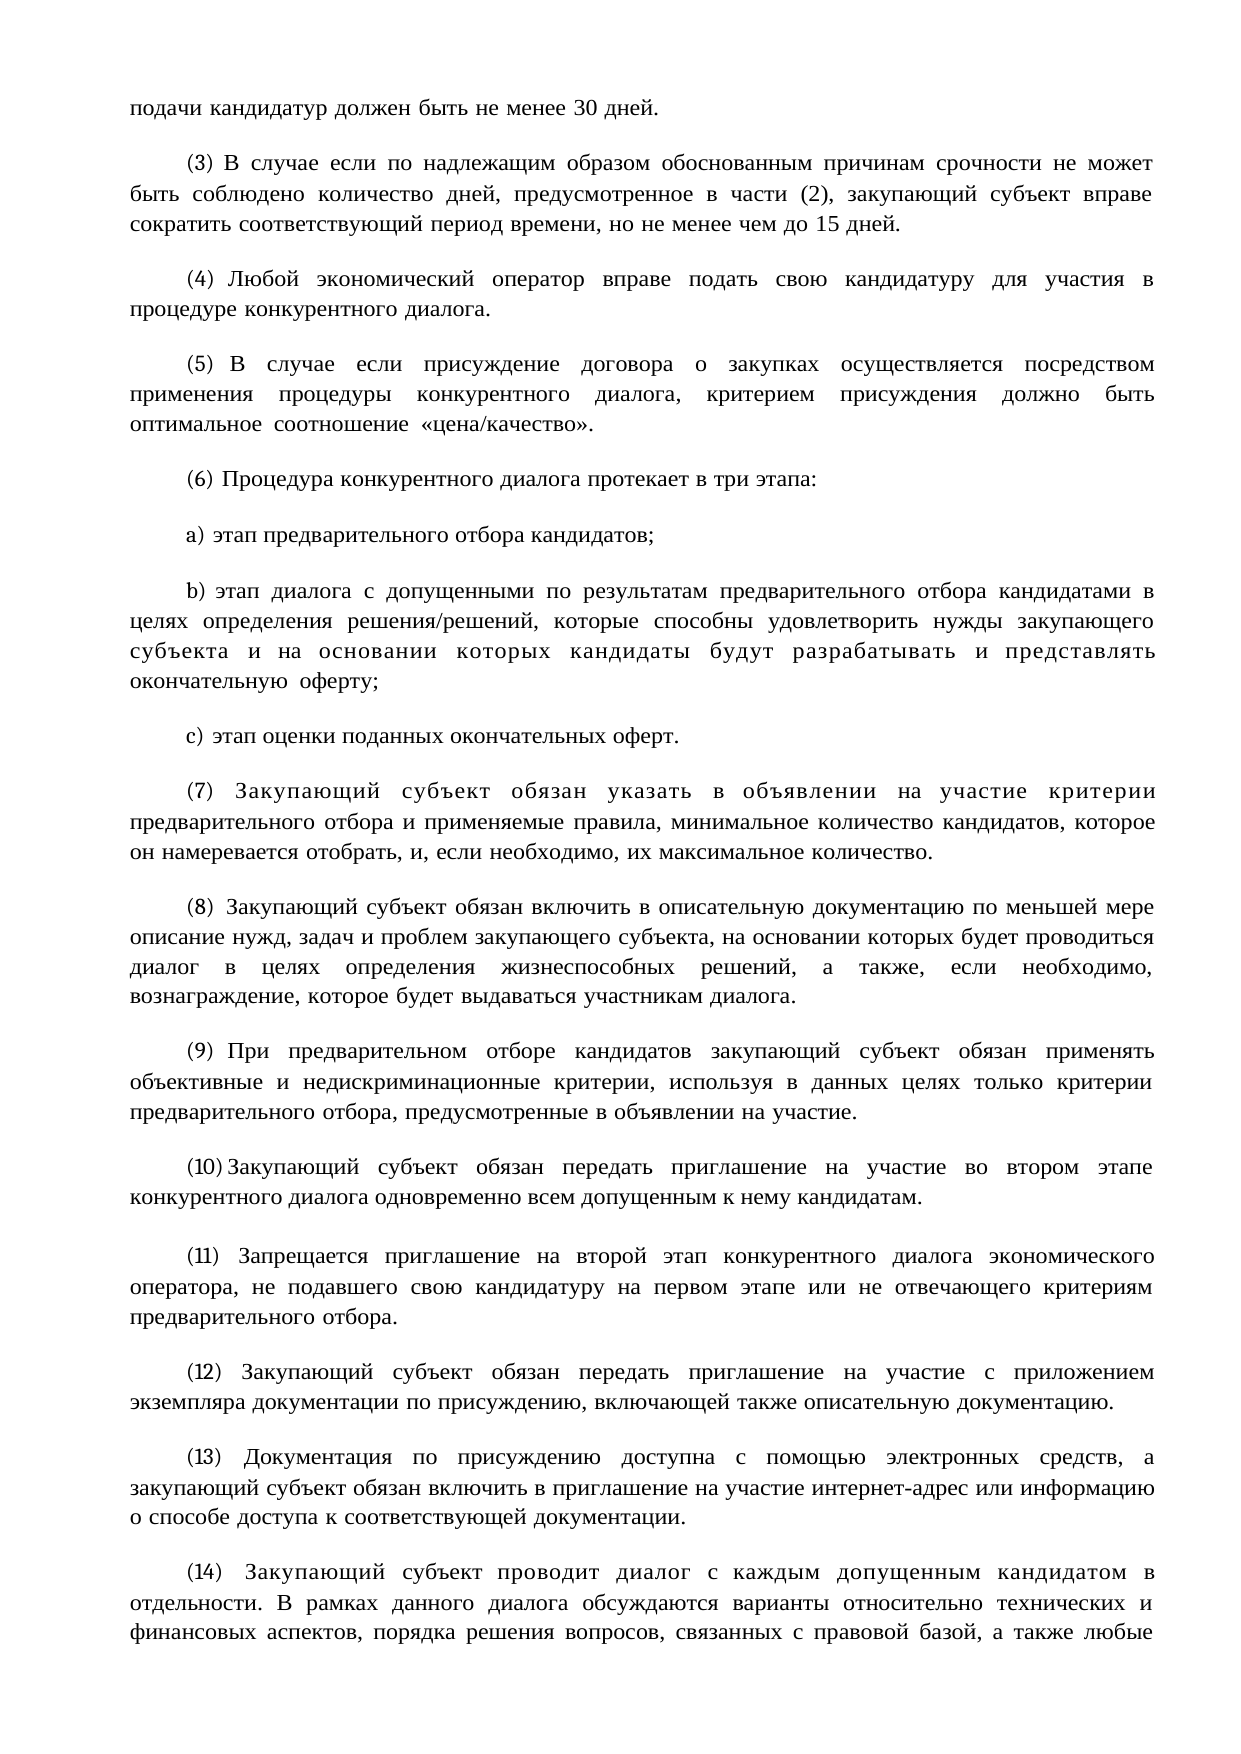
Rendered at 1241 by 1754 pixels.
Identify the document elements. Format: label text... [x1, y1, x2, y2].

list Закупающий субъект обязан передать приглашение на участие во втором этапе конкурентного диалога одновременно всем допущенным к нему кандидатам. [129, 1153, 1155, 1209]
list Закупающий субъект обязан включить в описательную документацию по меньшей мере описание нужд, задач и проблем закупающего субъекта, на основании которых будет проводиться диалог в целях определения жизнеспособных решений, а также, если необходимо, вознаграждение, которое будет выдаваться участникам диалога. [129, 893, 1155, 1009]
list В случае если присуждение договора о закупках осуществляется посредством применения процедуры конкурентного диалога, критерием присуждения должно быть оптимальное соотношение «цена/качество». [129, 350, 1155, 437]
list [129, 94, 1154, 121]
list Закупающий субъект обязан указать в объявлении на участие критерии предварительного отбора и применяемые правила, минимальное количество кандидатов, которое он намеревается отобрать, и, если необходимо, их максимальное количество. [129, 778, 1156, 864]
list Документация по присуждению доступна с помощью электронных средств, а закупающий субъект обязан включить в приглашение на участие интернет-адрес или информацию о способе доступа к соответствующей документации. [129, 1443, 1155, 1530]
list Процедура конкурентного диалога протекает в три этапа: [186, 465, 1169, 492]
list этап диалога с допущенными по результатам предварительного отбора кандидатами в целях определения решения/решений, которые способны удовлетворить нужды закупающего субъекта и на основании которых кандидаты будут разрабатывать и представлять окончательную оферту; [129, 577, 1156, 693]
list этап предварительного отбора кандидатов; [186, 521, 1169, 548]
list Запрещается приглашение на второй этап конкурентного диалога экономического оператора, не подавшего свою кандидатуру на первом этапе или не отвечающего критериям предварительного отбора. [129, 1243, 1155, 1329]
list В случае если по надлежащим образом обоснованным причинам срочности не может быть соблюдено количество дней, предусмотренное в части (2), закупающий субъект вправе сократить соответствующий период времени, но не менее чем до 15 дней. [129, 149, 1154, 236]
list этап оценки поданных окончательных оферт. [186, 722, 1169, 749]
list При предварительном отборе кандидатов закупающий субъект обязан применять объективные и недискриминационные критерии, используя в данных целях только критерии предварительного отбора, предусмотренные в объявлении на участие. [129, 1038, 1155, 1124]
list Закупающий субъект обязан передать приглашение на участие с приложением экземпляра документации по присуждению, включающей также описательную документацию. [129, 1358, 1155, 1414]
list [129, 1558, 1155, 1645]
list Любой экономический оператор вправе подать свою кандидатуру для участия в процедуре конкурентного диалога. [129, 264, 1154, 321]
